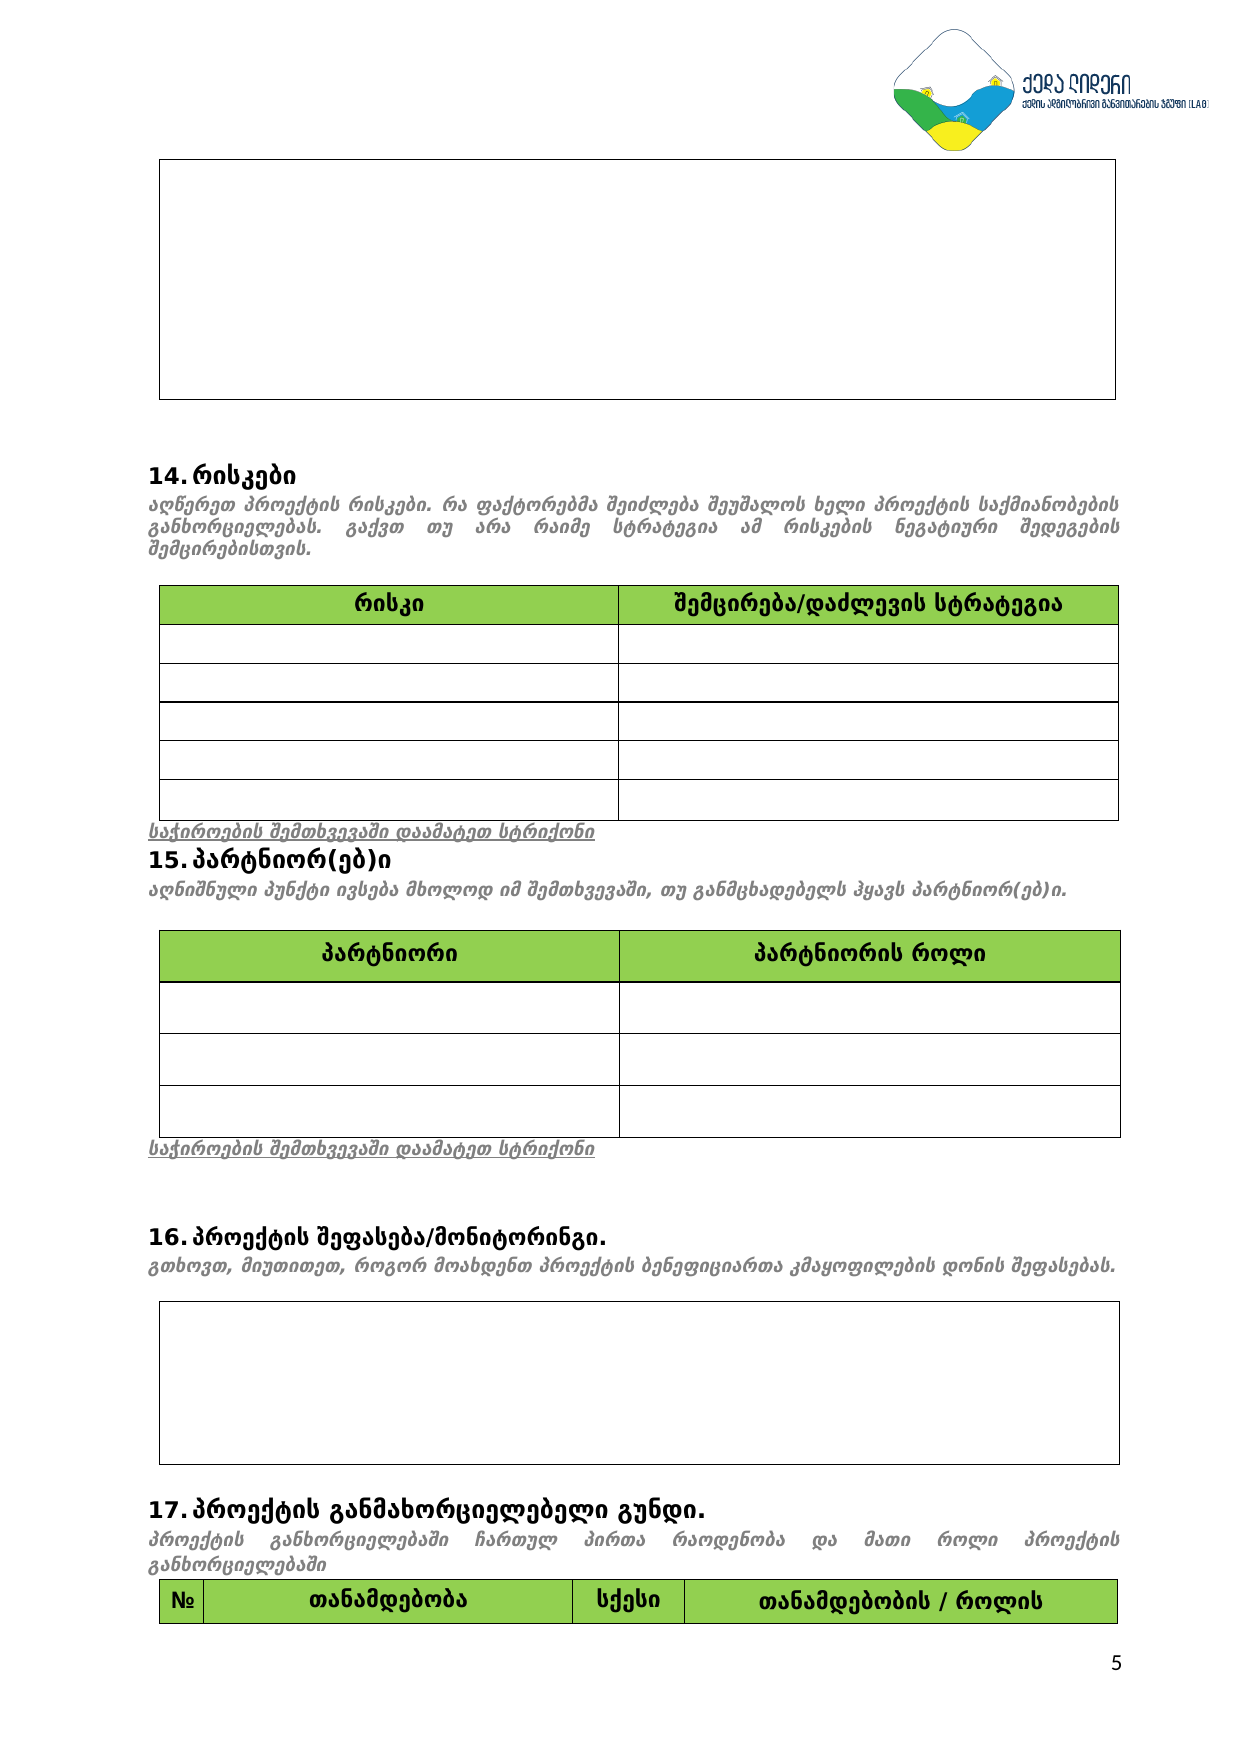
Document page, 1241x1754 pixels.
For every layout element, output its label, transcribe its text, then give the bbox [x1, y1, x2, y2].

text პროექტის განხორციელებაში ჩართულ პირთა რაოდენობა და მათი როლი პროექტის განხორციელებაში [148, 1529, 1122, 1576]
table_header თანამდებობის / როლის განმარტება [685, 1580, 1117, 1623]
table_cell [160, 983, 619, 1033]
table_cell [619, 664, 1118, 701]
table_cell [160, 703, 618, 740]
table_cell [160, 625, 618, 663]
table_cell [619, 703, 1118, 740]
list აღწერეთ პროექტის რისკები. რა ფაქტორებმა შეიძლება შეუშალოს ხელი პროექტის საქმიანობების განხორციელებას. გაქვთ თუ არა რაიმე სტრატეგია ამ რისკების ნეგატიური შედეგების შემცირებისთვის. [148, 494, 1122, 560]
table_cell [160, 741, 618, 779]
table_cell [160, 780, 618, 819]
table_header № [160, 1580, 203, 1623]
table_cell [619, 625, 1118, 663]
list რისკები [148, 461, 1122, 490]
picture [893, 29, 1209, 151]
text გთხოვთ, მიუთითეთ, როგორ მოახდენთ პროექტის ბენეფიციართა კმაყოფილების დონის შეფასებას. [148, 1255, 1122, 1277]
list პარტნიორ(ებ)ი [148, 846, 1122, 875]
table_cell [160, 1086, 619, 1137]
table_header [160, 1302, 1119, 1463]
list პროექტის შეფასება/მონიტორინგი. [148, 1224, 1122, 1251]
list პროექტის განმახორციელებელი გუნდი. [148, 1495, 1122, 1524]
table_header სქესი [573, 1580, 684, 1623]
table_header რისკი [160, 586, 618, 624]
table_header პარტნიორის როლი [620, 931, 1120, 981]
table_header თანამდებობა [204, 1580, 572, 1623]
text საჭიროების შემთხვევაში დაამატეთ სტრიქონი [133, 821, 1122, 842]
table_cell [160, 664, 618, 701]
table_header შემცირება/დაძლევის სტრატეგია [619, 586, 1118, 624]
table_cell [619, 741, 1118, 779]
text საჭიროების შემთხვევაში დაამატეთ სტრიქონი [133, 1138, 1122, 1160]
table_cell [620, 1086, 1120, 1137]
table_cell [160, 1034, 619, 1085]
table_cell [619, 780, 1118, 819]
table_header [160, 160, 1115, 398]
table_header პარტნიორი [160, 931, 619, 981]
table_cell [620, 1034, 1120, 1085]
table_cell [620, 983, 1120, 1033]
text აღნიშნული პუნქტი ივსება მხოლოდ იმ შემთხვევაში, თუ განმცხადებელს ჰყავს პარტნიორ(ებ)ი. [148, 879, 1122, 901]
